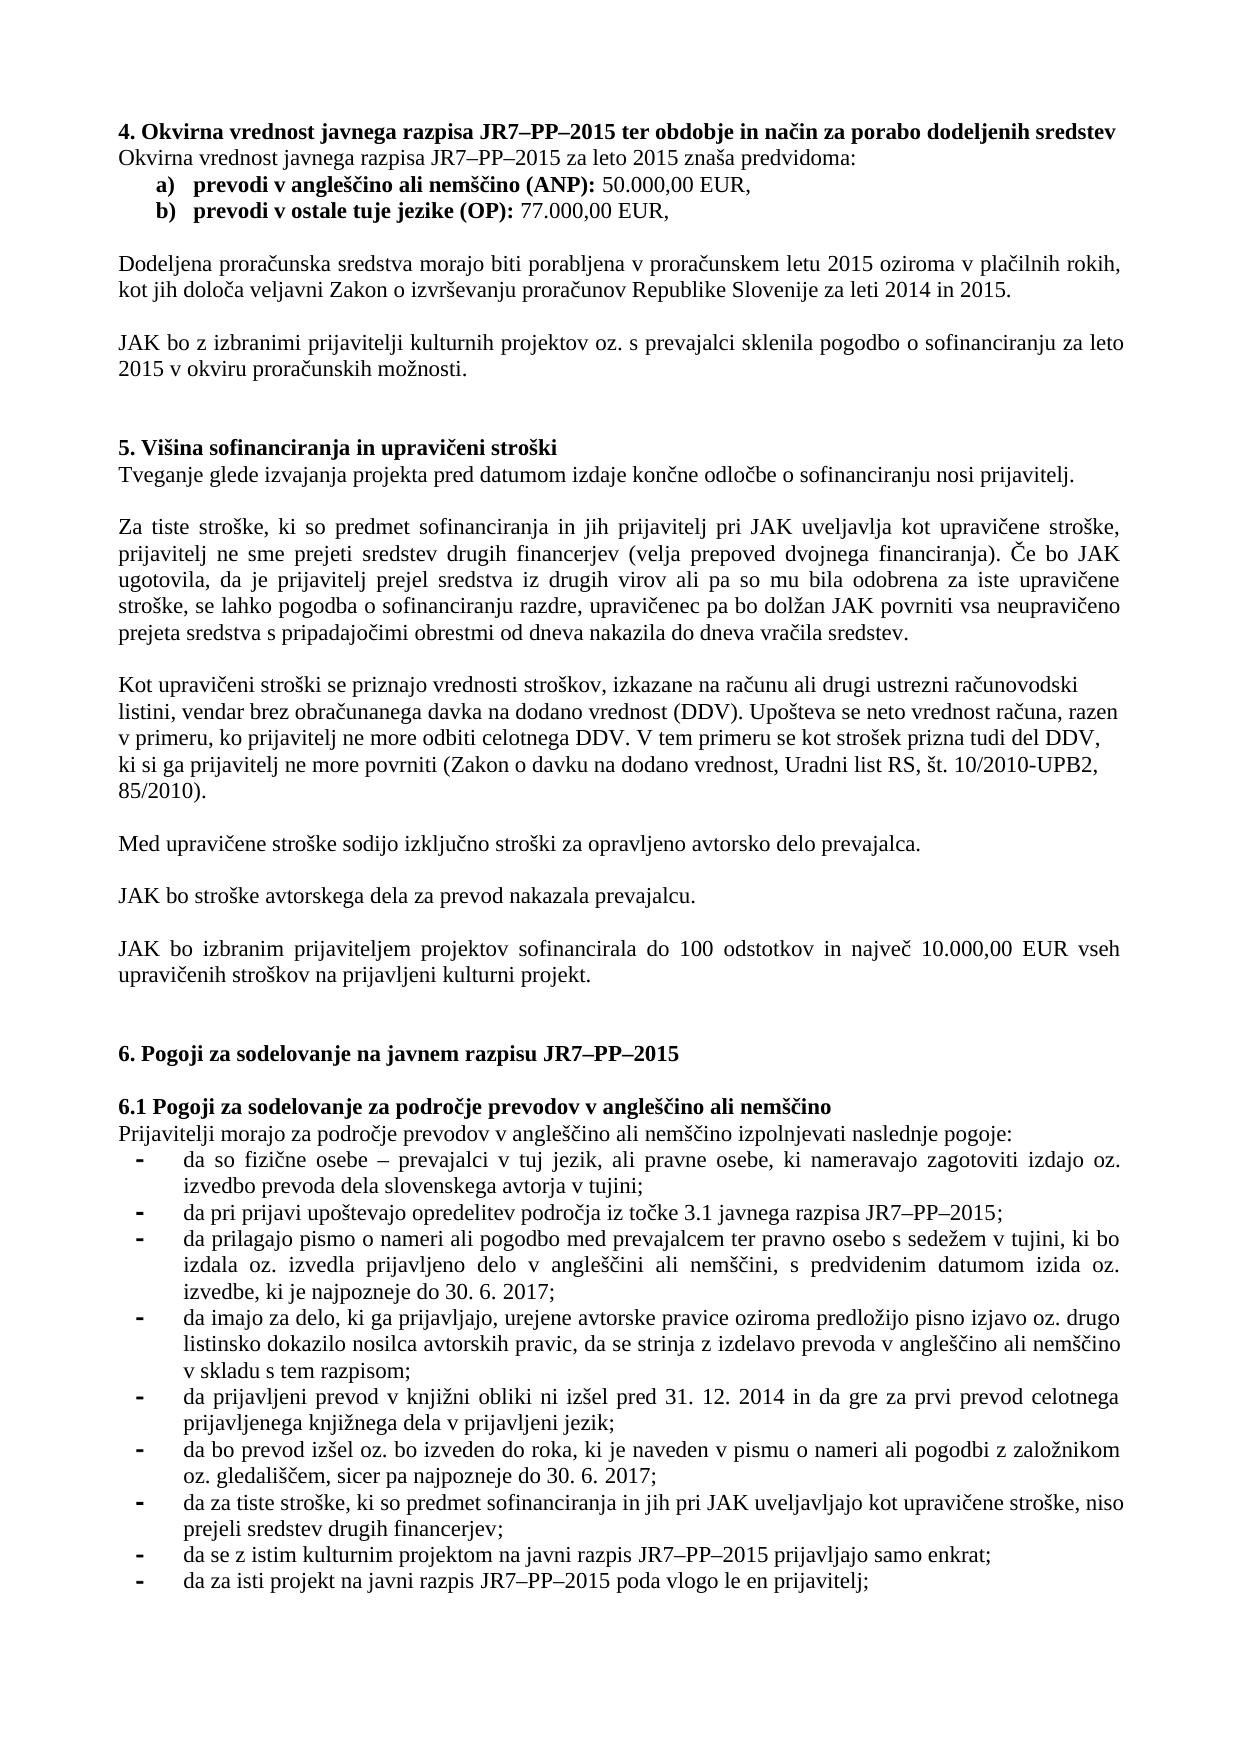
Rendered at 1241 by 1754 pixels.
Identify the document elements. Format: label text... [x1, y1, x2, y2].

list da za isti projekt na javni razpis JR7–PP–2015 poda vlogo le en prijavitelj; [136, 1568, 1125, 1594]
list da za tiste stroške, ki so predmet sofinanciranja in jih pri JAK uveljavljajo kot upravičene stroške, niso prejeli sredstev drugih financerjev; [136, 1488, 1125, 1541]
text JAK bo izbranim prijaviteljem projektov sofinancirala do 100 odstotkov in največ 10.000,00 EUR vseh upravičenih stroškov na prijavljeni kulturni projekt. [118, 935, 1122, 988]
text Okvirna vrednost javnega razpisa JR7–PP–2015 za leto 2015 znaša predvidoma: [118, 144, 1125, 171]
text JAK bo z izbranimi prijavitelji kulturnih projektov oz. s prevajalci sklenila pogodbo o sofinanciranju za leto 2015 v okviru proračunskih možnosti. [118, 329, 1125, 382]
text Za tiste stroške, ki so predmet sofinanciranja in jih prijavitelj pri JAK uveljavlja kot upravičene stroške, prijavitelj ne sme prejeti sredstev drugih financerjev (velja prepoved dvojnega financiranja). Če bo JAK ugotovila, da je prijavitelj prejel sredstva iz drugih virov ali pa so mu bila odobrena za iste upravičene stroške, se lahko pogodba o sofinanciranju razdre, upravičenec pa bo dolžan JAK povrniti vsa neupravičeno prejeta sredstva s pripadajočimi obrestmi od dneva nakazila do dneva vračila sredstev. [118, 513, 1122, 645]
list da prijavljeni prevod v knjižni obliki ni izšel pred 31. 12. 2014 in da gre za prvi prevod celotnega prijavljenega knjižnega dela v prijavljeni jezik; [136, 1383, 1122, 1436]
text Dodeljena proračunska sredstva morajo biti porabljena v proračunskem letu 2015 oziroma v plačilnih rokih, kot jih določa veljavni Zakon o izvrševanju proračunov Republike Slovenije za leti 2014 in 2015. [118, 250, 1122, 303]
list da se z istim kulturnim projektom na javni razpis JR7–PP–2015 prijavljajo samo enkrat; [136, 1541, 1125, 1568]
list da pri prijavi upoštevajo opredelitev področja iz točke 3.1 javnega razpisa JR7–PP–2015; [136, 1199, 1122, 1225]
list da imajo za delo, ki ga prijavljajo, urejene avtorske pravice oziroma predložijo pisno izjavo oz. drugo listinsko dokazilo nosilca avtorskih pravic, da se strinja z izdelavo prevoda v angleščino ali nemščino v skladu s tem razpisom; [136, 1304, 1122, 1383]
list da so fizične osebe – prevajalci v tuj jezik, ali pravne osebe, ki nameravajo zagotoviti izdajo oz. izvedbo prevoda dela slovenskega avtorja v tujini; [136, 1146, 1122, 1199]
text 6. Pogoji za sodelovanje na javnem razpisu JR7–PP–2015 [118, 1041, 1125, 1067]
text Kot upravičeni stroški se priznajo vrednosti stroškov, izkazane na računu ali drugi ustrezni računovodski listini, vendar brez obračunanega davka na dodano vrednost (DDV). Upošteva se neto vrednost računa, razen v primeru, ko prijavitelj ne more odbiti celotnega DDV. V tem primeru se kot strošek prizna tudi del DDV, ki si ga prijavitelj ne more povrniti (Zakon o davku na dodano vrednost, Uradni list RS, št. 10/2010-UPB2, 85/2010). [118, 672, 1122, 803]
text Med upravičene stroške sodijo izključno stroški za opravljeno avtorsko delo prevajalca. [118, 830, 1122, 856]
list prevodi v angleščino ali nemščino (ANP): 50.000,00 EUR, [156, 171, 1125, 197]
text JAK bo stroške avtorskega dela za prevod nakazala prevajalcu. [118, 882, 1122, 909]
text 5. Višina sofinanciranja in upravičeni stroški [118, 434, 1125, 461]
text Prijavitelji morajo za področje prevodov v angleščino ali nemščino izpolnjevati naslednje pogoje: [118, 1119, 1125, 1146]
list prevodi v ostale tuje jezike (OP): 77.000,00 EUR, [156, 197, 1125, 223]
list da prilagajo pismo o nameri ali pogodbo med prevajalcem ter pravno osebo s sedežem v tujini, ki bo izdala oz. izvedla prijavljeno delo v angleščini ali nemščini, s predvidenim datumom izida oz. izvedbe, ki je najpozneje do 30. 6. 2017; [136, 1225, 1122, 1304]
text 4. Okvirna vrednost javnega razpisa JR7–PP–2015 ter obdobje in način za porabo dodeljenih sredstev [118, 118, 1125, 144]
text 6.1 Pogoji za sodelovanje za področje prevodov v angleščino ali nemščino [118, 1093, 1125, 1119]
text Tveganje glede izvajanja projekta pred datumom izdaje končne odločbe o sofinanciranju nosi prijavitelj. [118, 461, 1122, 487]
list da bo prevod izšel oz. bo izveden do roka, ki je naveden v pismu o nameri ali pogodbi z založnikom oz. gledališčem, sicer pa najpozneje do 30. 6. 2017; [136, 1436, 1122, 1488]
